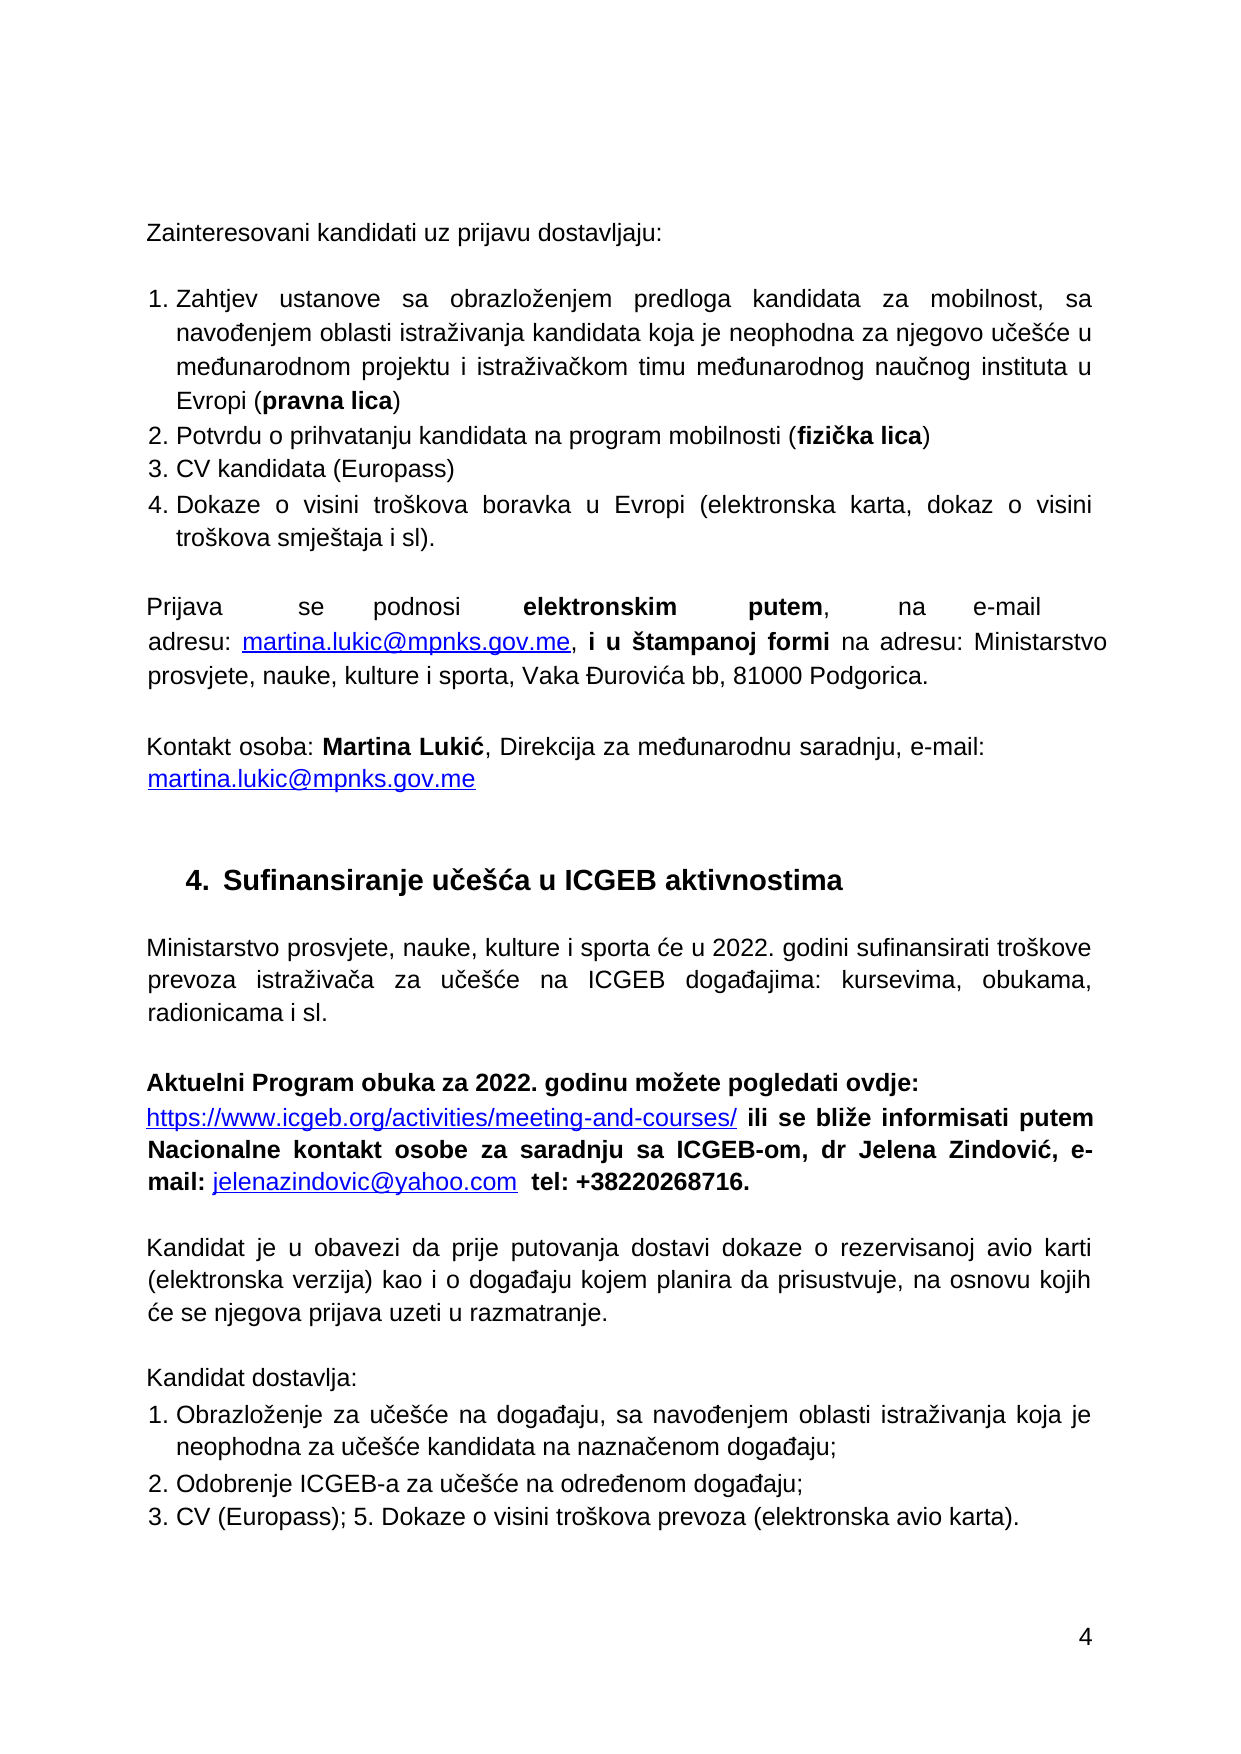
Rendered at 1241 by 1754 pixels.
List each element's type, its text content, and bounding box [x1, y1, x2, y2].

list CV (Europass); 5. Dokaze o visini troškova prevoza (elektronska avio karta). [148, 1502, 1093, 1531]
list Zahtjev ustanove sa obrazloženjem predloga kandidata za mobilnost, sa navođenjem oblasti istraživanja kandidata koja je neophodna za njegovo učešće u međunarodnom projektu i istraživačkom timu međunarodnog naučnog instituta u Evropi (pravna lica) [148, 284, 1093, 415]
text Zainteresovani kandidati uz prijavu dostavljaju: [146, 218, 1093, 247]
text Kontakt osoba: Martina Lukić, Direkcija za međunarodnu saradnju, e-mail: martina.lukic@mpnks.gov.me [146, 732, 986, 793]
text Ministarstvo prosvjete, nauke, kulture i sporta će u 2022. godini sufinansirati troškove prevoza istraživača za učešće na ICGEB događajima: kursevima, obukama, radionicama i sl. [146, 933, 1093, 1026]
text Aktuelni Program obuka za 2022. godinu možete pogledati ovdje: [146, 1068, 1094, 1097]
subtitle Sufinansiranje učešća u ICGEB aktivnostima [185, 863, 1107, 897]
list Odobrenje ICGEB-a za učešće na određenom događaju; [148, 1469, 1093, 1498]
text https://www.icgeb.org/activities/meeting-and-courses/ ili se bliže informisati putem Nacionalne kontakt osobe za saradnju sa ICGEB-om, dr Jelena Zindović, e-mail: jelenazindovic@yahoo.com tel: +38220268716. [146, 1103, 1094, 1196]
text Kandidat dostavlja: [146, 1362, 1093, 1391]
list Potvrdu o prihvatanju kandidata na program mobilnosti (fizička lica) [148, 421, 1093, 449]
text Prijava se podnosi elektronskim putem, na e-mail adresu: martina.lukic@mpnks.gov.me, i u štampanoj formi na adresu: Ministarstvo prosvjete, nauke, kulture i sporta, Vaka Đurovića bb, 81000 Podgorica. [146, 592, 1107, 689]
list Dokaze o visini troškova boravka u Evropi (elektronska karta, dokaz o visini troškova smještaja i sl). [148, 490, 1093, 551]
list Obrazloženje za učešće na događaju, sa navođenjem oblasti istraživanja koja je neophodna za učešće kandidata na naznačenom događaju; [148, 1400, 1093, 1461]
list CV kandidata (Europass) [148, 454, 1093, 482]
text Kandidat je u obavezi da prije putovanja dostavi dokaze o rezervisanoj avio karti (elektronska verzija) kao i o događaju kojem planira da prisustvuje, na osnovu kojih će se njegova prijava uzeti u razmatranje. [146, 1233, 1093, 1327]
